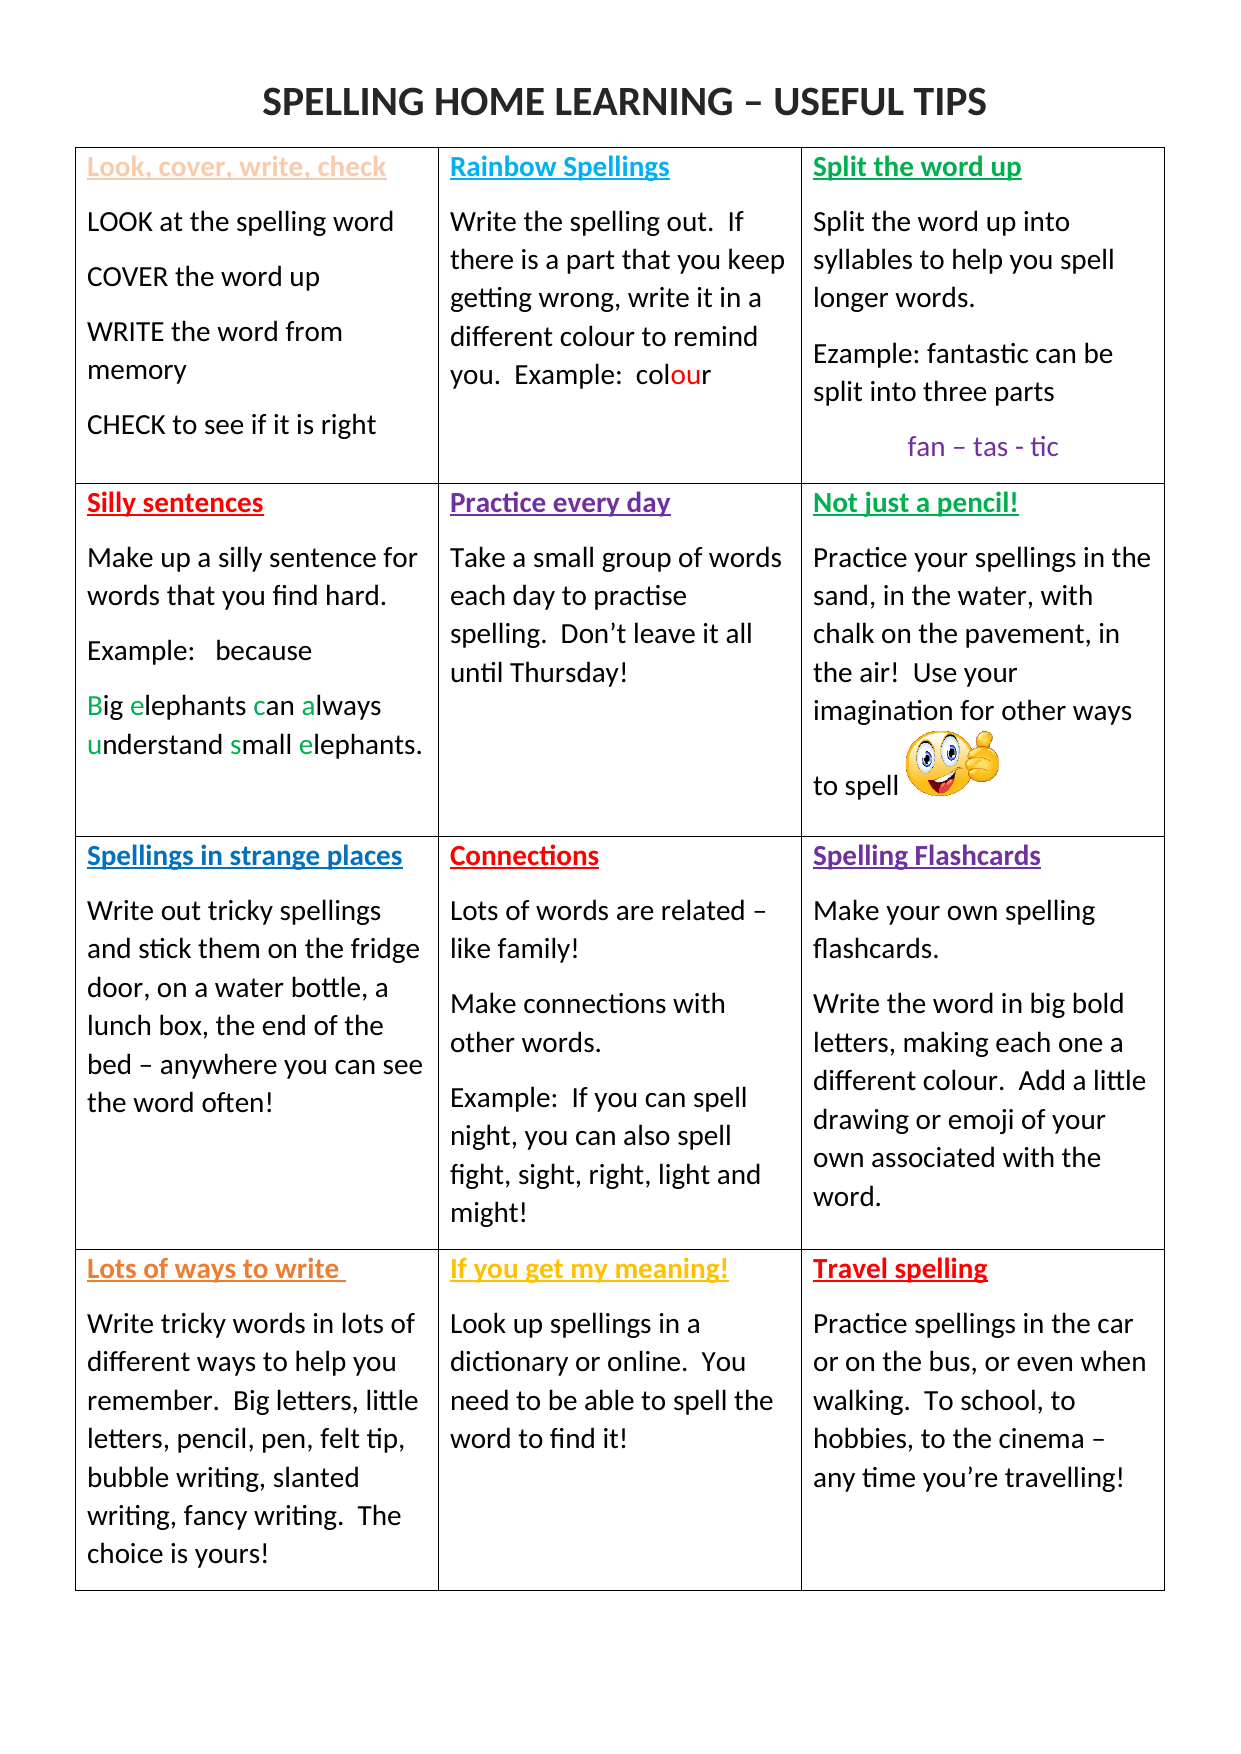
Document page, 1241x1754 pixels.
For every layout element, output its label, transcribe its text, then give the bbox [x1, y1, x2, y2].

table_cell If you get my meaning! Look up spellings in a dictionary or online. You need to be able to spell the word to find it! [439, 1250, 801, 1590]
table_header Rainbow Spellings Write the spelling out. If there is a part that you keep getting wrong, write it in a different colour to remind you. Example: colour [439, 148, 801, 483]
table_cell Not just a pencil! Practice your spellings in the sand, in the water, with chalk on the pavement, in the air! Use your imagination for other ways to spell [802, 484, 1164, 836]
table_cell Connections Lots of words are related – like family! Make connections with other words. Example: If you can spell night, you can also spell fight, sight, right, light and might! [439, 837, 801, 1249]
picture [905, 731, 999, 796]
table_cell Spellings in strange places Write out tricky spellings and stick them on the fridge door, on a water bottle, a lunch box, the end of the bed – anywhere you can see the word often! [76, 837, 438, 1249]
table_cell Spelling Flashcards Make your own spelling flashcards. Write the word in big bold letters, making each one a different colour. Add a little drawing or emoji of your own associated with the word. [802, 837, 1164, 1249]
table_header Split the word up Split the word up into syllables to help you spell longer words. Ezample: fantastic can be split into three parts fan – tas - tic [802, 148, 1164, 483]
table_header Look, cover, write, check LOOK at the spelling word COVER the word up WRITE the word from memory CHECK to see if it is right [76, 148, 438, 483]
table_cell Travel spelling Practice spellings in the car or on the bus, or even when walking. To school, to hobbies, to the cinema – any time you’re travelling! [802, 1250, 1164, 1590]
table_cell Silly sentences Make up a silly sentence for words that you find hard. Example: because Big elephants can always understand small elephants. [76, 484, 438, 836]
text SPELLING HOME LEARNING – USEFUL TIPS [75, 75, 1165, 126]
table_cell Lots of ways to write Write tricky words in lots of different ways to help you remember. Big letters, little letters, pencil, pen, felt tip, bubble writing, slanted writing, fancy writing. The choice is yours! [76, 1250, 438, 1590]
table_cell Practice every day Take a small group of words each day to practise spelling. Don’t leave it all until Thursday! [439, 484, 801, 836]
